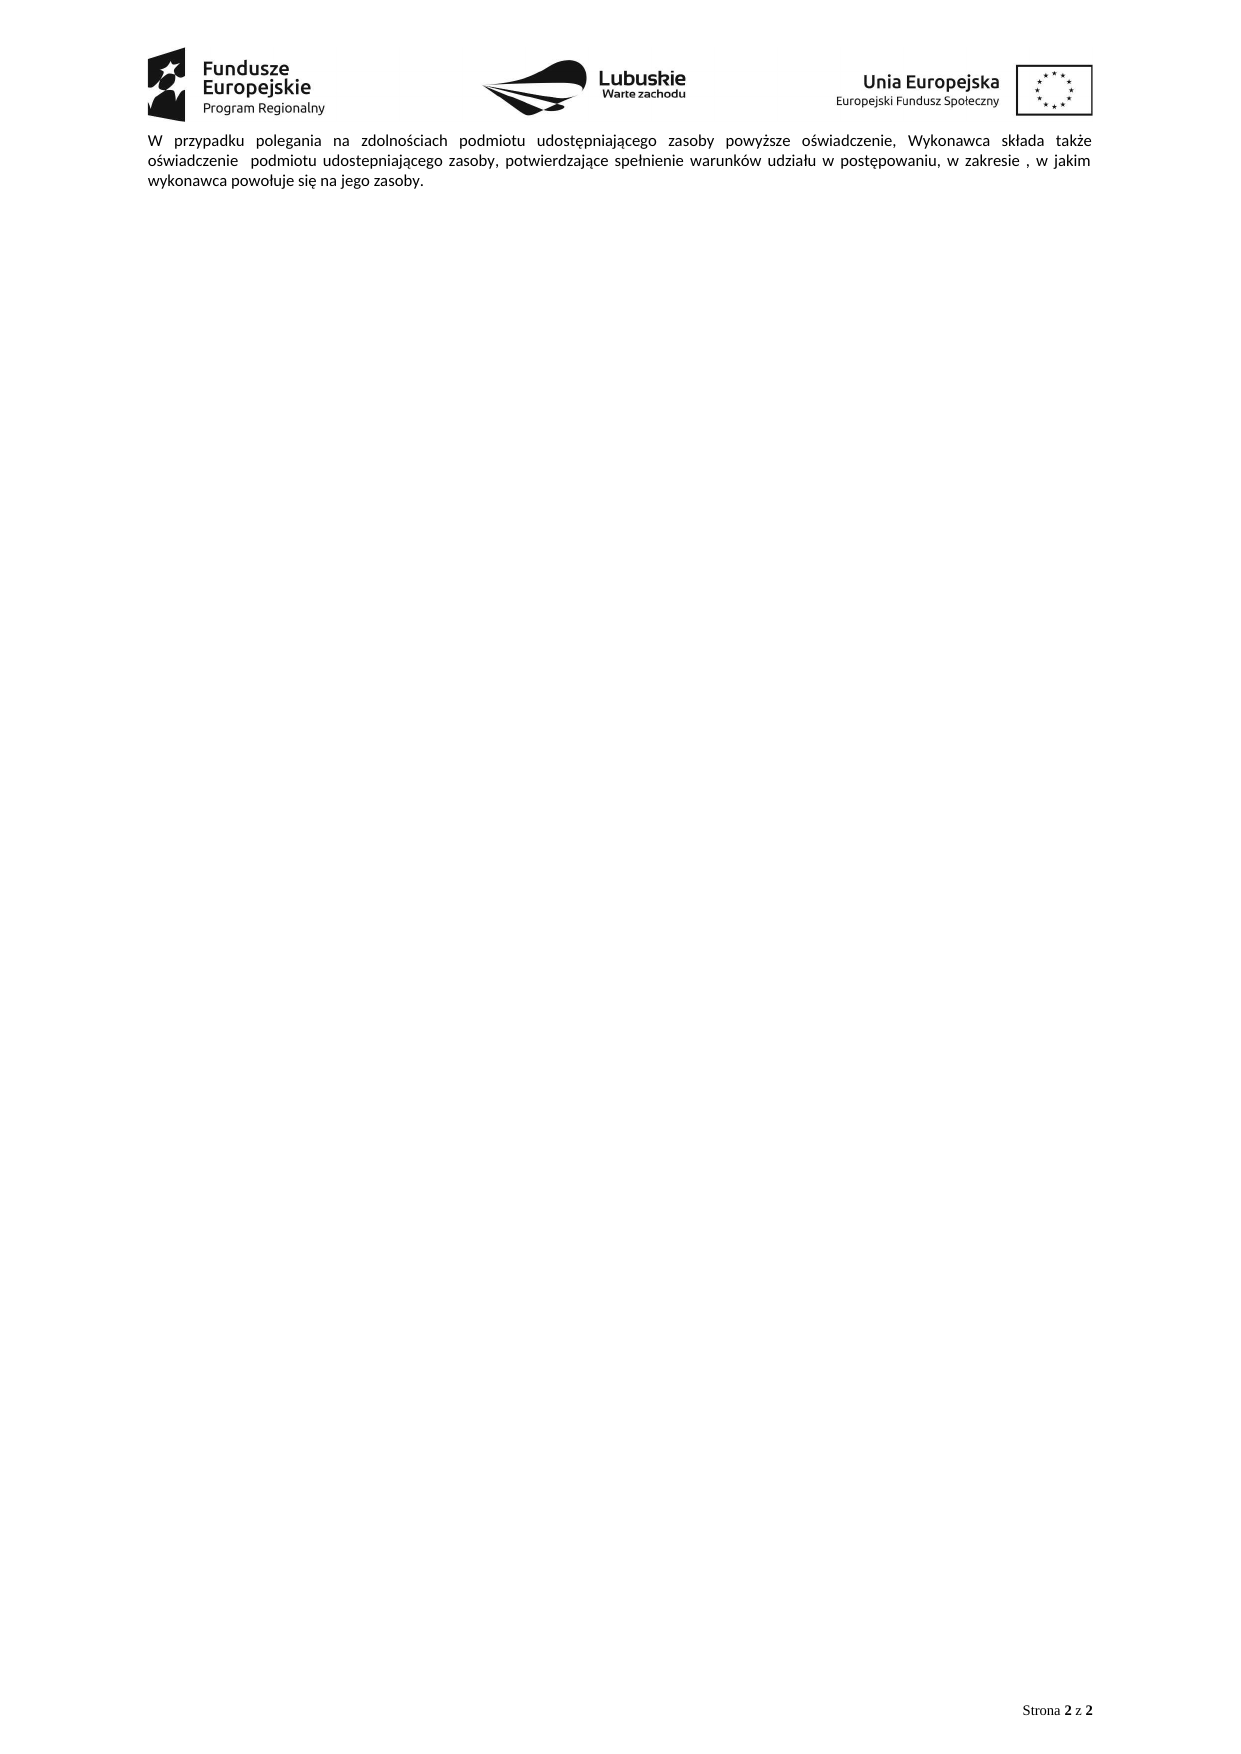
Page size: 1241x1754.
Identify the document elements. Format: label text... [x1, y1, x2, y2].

text W przypadku polegania na zdolnościach podmiotu udostępniającego zasoby powyższe oświadczenie, Wykonawca składa także oświadczenie podmiotu udostepniającego zasoby, potwierdzające spełnienie warunków udziału w postępowaniu, w zakresie , w jakim wykonawca powołuje się na jego zasoby. [148, 130, 1092, 191]
picture [147, 47, 1093, 122]
